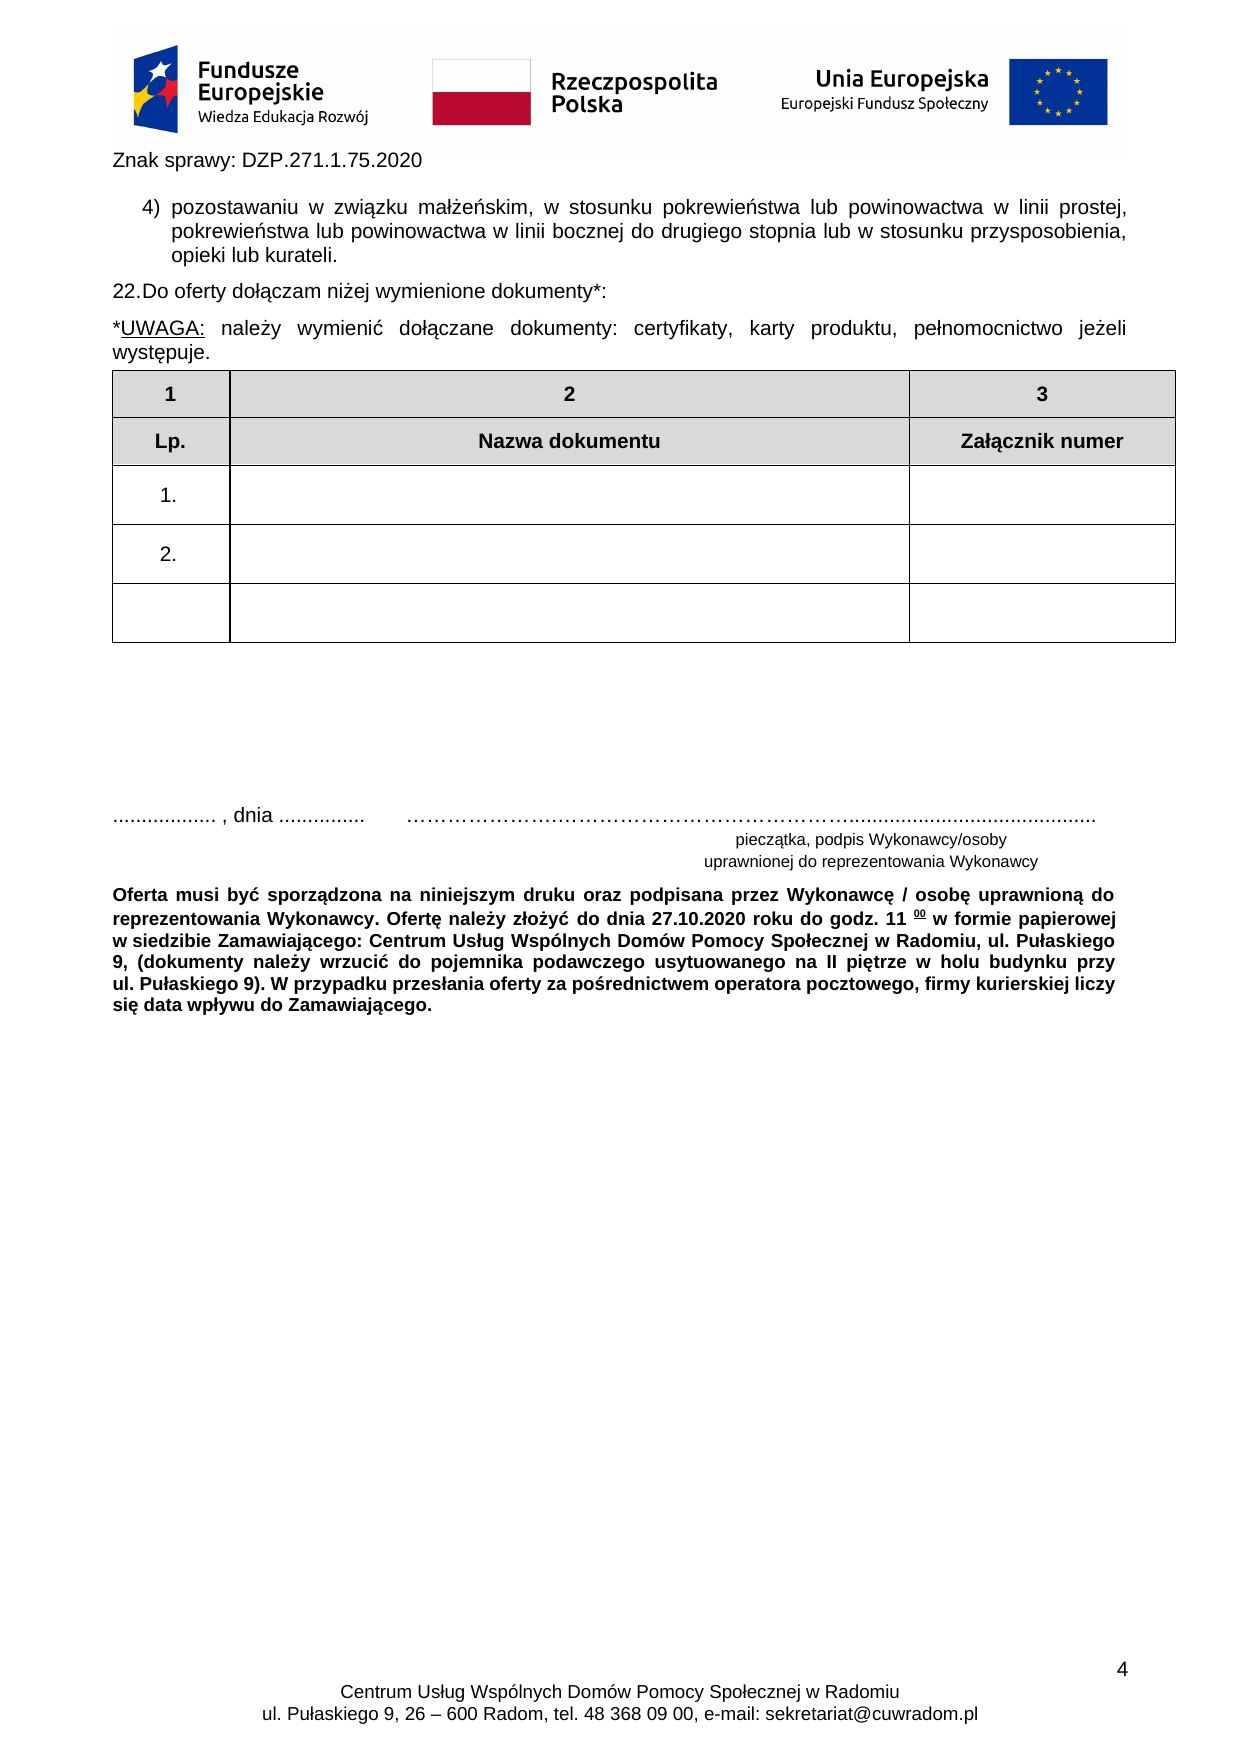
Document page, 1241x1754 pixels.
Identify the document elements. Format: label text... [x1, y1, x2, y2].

table_header 2 [231, 371, 909, 417]
table_cell [231, 584, 909, 642]
table_cell [231, 525, 909, 583]
table_header 3 [910, 371, 1175, 417]
picture [112, 23, 1128, 155]
table_cell [113, 466, 229, 523]
table_cell Lp. [113, 418, 229, 464]
text uprawnionej do reprezentowania Wykonawcy [112, 852, 1128, 871]
list pozostawaniu w związku małżeńskim, w stosunku pokrewieństwa lub powinowactwa w linii prostej, pokrewieństwa lub powinowactwa w linii bocznej do drugiego stopnia lub w stosunku przysposobienia, opieki lub kurateli. [142, 195, 1128, 267]
table_cell Nazwa dokumentu [231, 418, 909, 464]
table_cell [113, 525, 229, 583]
table_cell Załącznik numer [910, 418, 1175, 464]
text *UWAGA: należy wymienić dołączane dokumenty: certyfikaty, karty produktu, pełnomocnictwo jeżeli występuje. [112, 316, 1128, 364]
text .................. , dnia ............... ………………….……………………………………........................................... [112, 803, 1128, 827]
table_cell [231, 466, 909, 523]
table_cell [910, 466, 1175, 523]
table_header 1 [113, 371, 229, 417]
text Oferta musi być sporządzona na niniejszym druku oraz podpisana przez Wykonawcę / osobę uprawnioną do reprezentowania Wykonawcy. Ofertę należy złożyć do dnia 27.10.2020 roku do godz. 11 00 w formie papierowej w siedzibie Zamawiającego: Centrum Usług Wspólnych Domów Pomocy Społecznej w Radomiu, ul. Pułaskiego 9, (dokumenty należy wrzucić do pojemnika podawczego usytuowanego na II piętrze w holu budynku przy ul. Pułaskiego 9). W przypadku przesłania oferty za pośrednictwem operatora pocztowego, firmy kurierskiej liczy się data wpływu do Zamawiającego. [112, 884, 1116, 1016]
text pieczątka, podpis Wykonawcy/osoby [112, 830, 1128, 849]
table_cell [113, 584, 229, 642]
table_cell [910, 525, 1175, 583]
table_cell [910, 584, 1175, 642]
list Do oferty dołączam niżej wymienione dokumenty*: [112, 279, 1128, 303]
